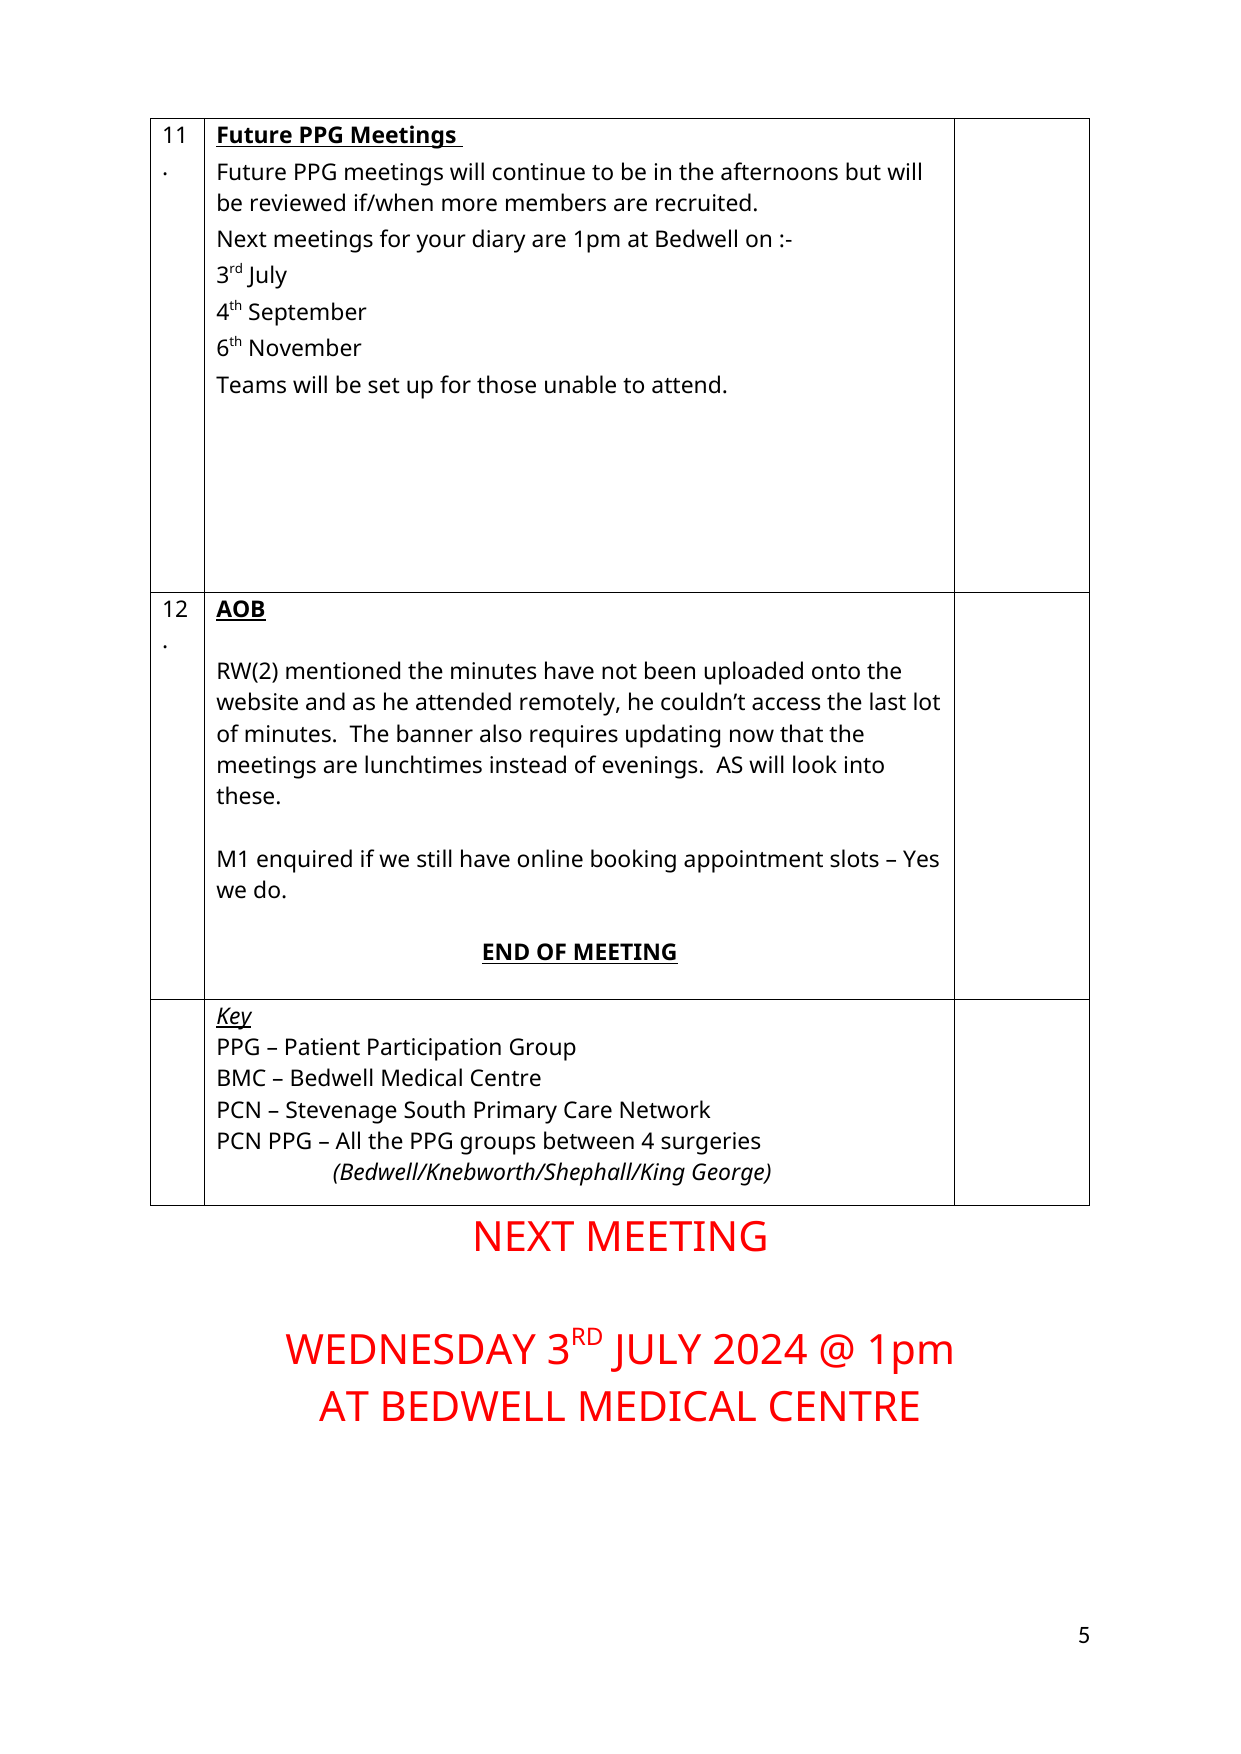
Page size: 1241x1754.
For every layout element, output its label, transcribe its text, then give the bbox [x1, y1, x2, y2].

table_cell [955, 119, 1089, 592]
table_cell 12. [151, 593, 204, 999]
table_cell [151, 1000, 204, 1205]
text WEDNESDAY 3RD JULY 2024 @ 1pm [150, 1320, 1090, 1377]
text NEXT MEETING [150, 1206, 1090, 1263]
text AT BEDWELL MEDICAL CENTRE [150, 1377, 1090, 1433]
table_cell Key PPG – Patient Participation Group BMC – Bedwell Medical Centre PCN – Stevenage South Primary Care Network PCN PPG – All the PPG groups between 4 surgeries (Bedwell/Knebworth/Shephall/King George) [205, 1000, 954, 1205]
table_cell AOB RW(2) mentioned the minutes have not been uploaded onto the website and as he attended remotely, he couldn’t access the last lot of minutes. The banner also requires updating now that the meetings are lunchtimes instead of evenings. AS will look into these. M1 enquired if we still have online booking appointment slots – Yes we do. END OF MEETING [205, 593, 954, 999]
table_cell [955, 593, 1089, 999]
table_cell 11. [151, 119, 204, 592]
table_cell [955, 1000, 1089, 1205]
table_cell Future PPG Meetings Future PPG meetings will continue to be in the afternoons but will be reviewed if/when more members are recruited. Next meetings for your diary are 1pm at Bedwell on :- 3rd July 4th September 6th November Teams will be set up for those unable to attend. [205, 119, 954, 592]
